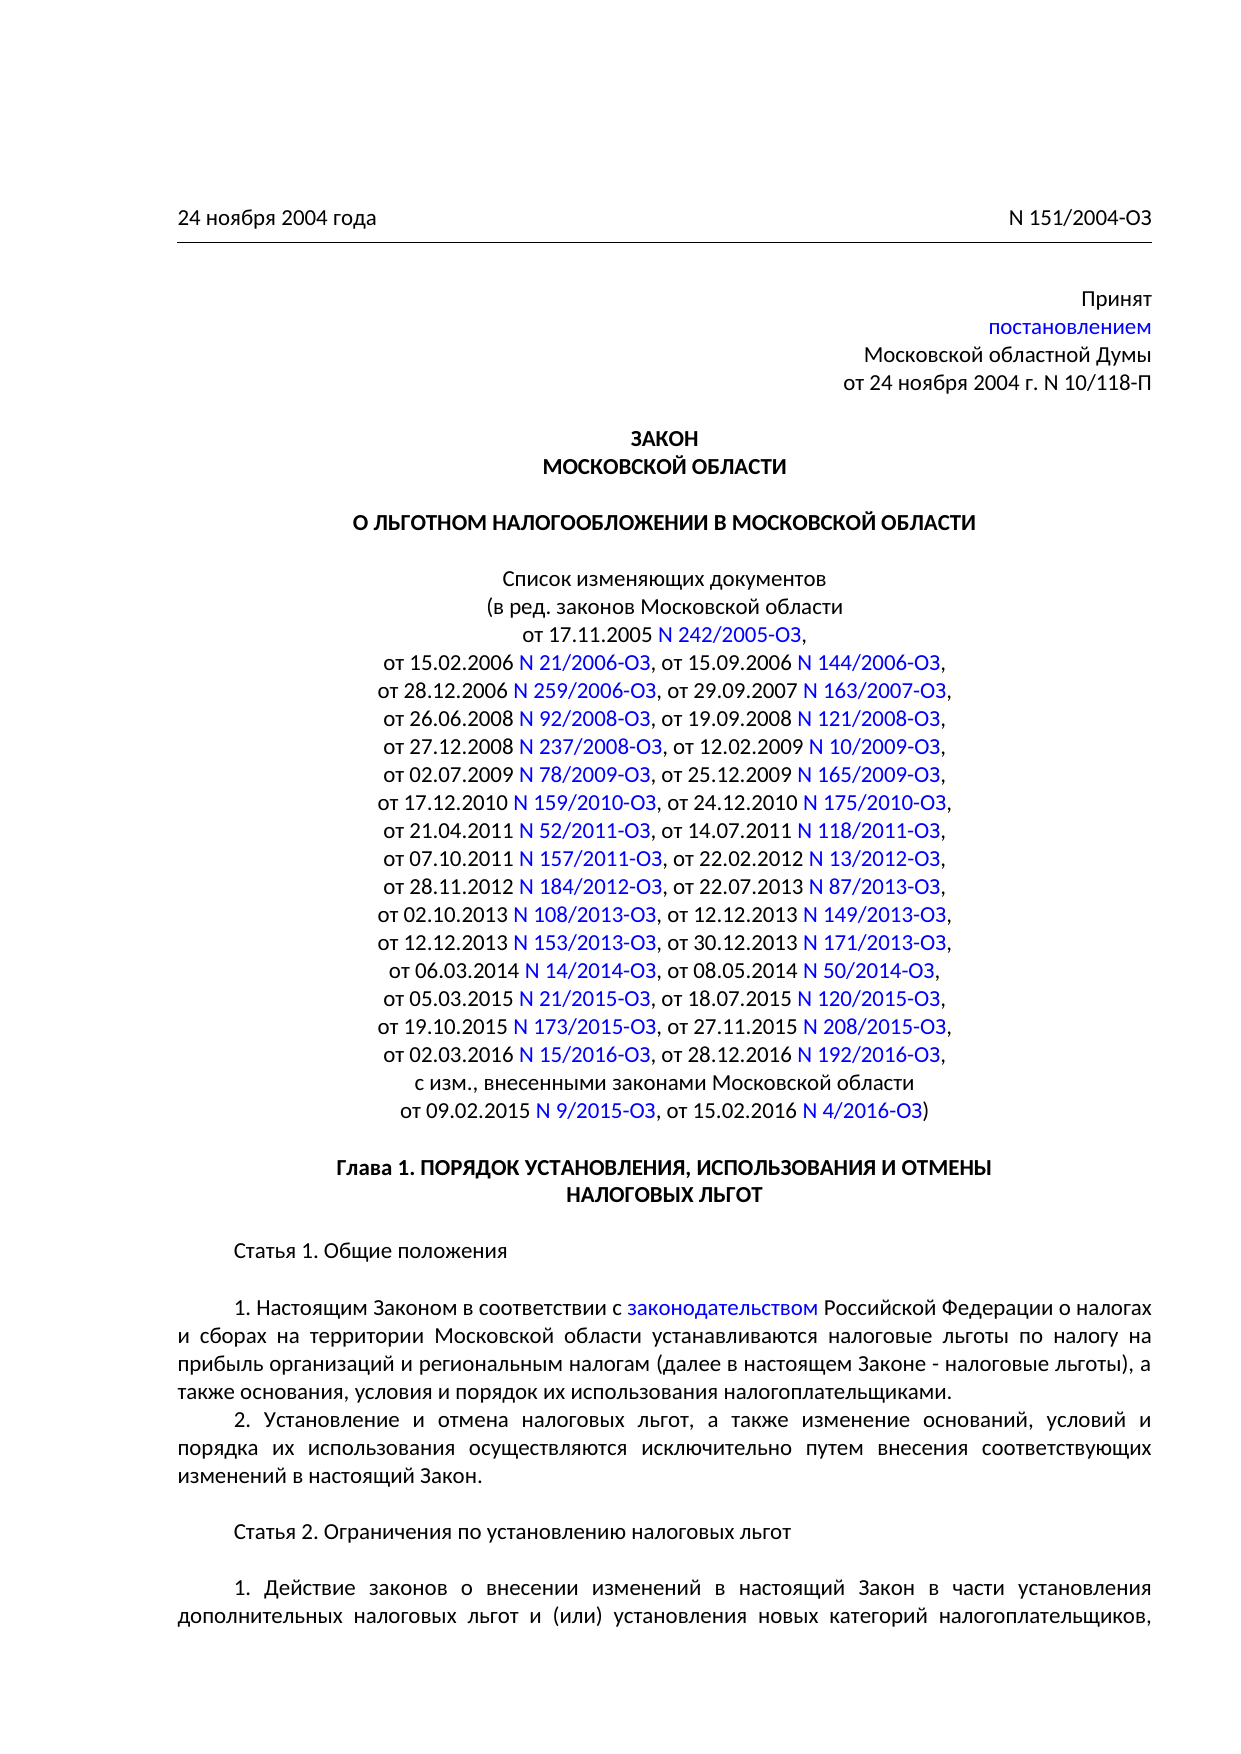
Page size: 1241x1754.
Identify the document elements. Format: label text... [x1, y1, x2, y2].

text от 28.12.2006 N 259/2006-ОЗ, от 29.09.2007 N 163/2007-ОЗ, [177, 676, 1152, 704]
text от 07.10.2011 N 157/2011-ОЗ, от 22.02.2012 N 13/2012-ОЗ, [177, 844, 1152, 872]
title Глава 1. ПОРЯДОК УСТАНОВЛЕНИЯ, ИСПОЛЬЗОВАНИЯ И ОТМЕНЫ [177, 1153, 1152, 1181]
text Список изменяющих документов [177, 564, 1152, 592]
text от 24 ноября 2004 г. N 10/118-П [177, 368, 1152, 396]
title НАЛОГОВЫХ ЛЬГОТ [177, 1181, 1152, 1209]
text от 02.03.2016 N 15/2016-ОЗ, от 28.12.2016 N 192/2016-ОЗ, [177, 1041, 1152, 1068]
text от 17.11.2005 N 242/2005-ОЗ, [177, 620, 1152, 648]
title ЗАКОН [177, 424, 1152, 452]
text от 09.02.2015 N 9/2015-ОЗ, от 15.02.2016 N 4/2016-ОЗ) [177, 1097, 1152, 1124]
text от 17.12.2010 N 159/2010-ОЗ, от 24.12.2010 N 175/2010-ОЗ, [177, 788, 1152, 816]
text от 28.11.2012 N 184/2012-ОЗ, от 22.07.2013 N 87/2013-ОЗ, [177, 872, 1152, 900]
table_header N 151/2004-ОЗ [664, 203, 1152, 231]
text постановлением [177, 312, 1152, 340]
text от 02.07.2009 N 78/2009-ОЗ, от 25.12.2009 N 165/2009-ОЗ, [177, 760, 1152, 788]
table_header 24 ноября 2004 года [177, 203, 664, 231]
text от 26.06.2008 N 92/2008-ОЗ, от 19.09.2008 N 121/2008-ОЗ, [177, 704, 1152, 732]
text 1. Настоящим Законом в соответствии с законодательством Российской Федерации о налогах и сборах на территории Московской области устанавливаются налоговые льготы по налогу на прибыль организаций и региональным налогам (далее в настоящем Законе - налоговые льготы), а также основания, условия и порядок их использования налогоплательщиками. [177, 1293, 1152, 1405]
title О ЛЬГОТНОМ НАЛОГООБЛОЖЕНИИ В МОСКОВСКОЙ ОБЛАСТИ [177, 508, 1152, 536]
text 2. Установление и отмена налоговых льгот, а также изменение оснований, условий и порядка их использования осуществляются исключительно путем внесения соответствующих изменений в настоящий Закон. [177, 1405, 1152, 1489]
text Статья 2. Ограничения по установлению налоговых льгот [177, 1517, 1152, 1545]
title МОСКОВСКОЙ ОБЛАСТИ [177, 452, 1152, 480]
text Принят [177, 284, 1152, 312]
text от 02.10.2013 N 108/2013-ОЗ, от 12.12.2013 N 149/2013-ОЗ, [177, 900, 1152, 928]
text Московской областной Думы [177, 340, 1152, 368]
text Статья 1. Общие положения [177, 1237, 1152, 1265]
text с изм., внесенными законами Московской области [177, 1068, 1152, 1097]
text от 06.03.2014 N 14/2014-ОЗ, от 08.05.2014 N 50/2014-ОЗ, [177, 956, 1152, 984]
text от 15.02.2006 N 21/2006-ОЗ, от 15.09.2006 N 144/2006-ОЗ, [177, 648, 1152, 676]
text от 12.12.2013 N 153/2013-ОЗ, от 30.12.2013 N 171/2013-ОЗ, [177, 928, 1152, 956]
text от 05.03.2015 N 21/2015-ОЗ, от 18.07.2015 N 120/2015-ОЗ, [177, 984, 1152, 1012]
text от 19.10.2015 N 173/2015-ОЗ, от 27.11.2015 N 208/2015-ОЗ, [177, 1012, 1152, 1041]
text от 21.04.2011 N 52/2011-ОЗ, от 14.07.2011 N 118/2011-ОЗ, [177, 816, 1152, 844]
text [177, 1573, 1152, 1629]
text от 27.12.2008 N 237/2008-ОЗ, от 12.02.2009 N 10/2009-ОЗ, [177, 732, 1152, 760]
text (в ред. законов Московской области [177, 592, 1152, 620]
